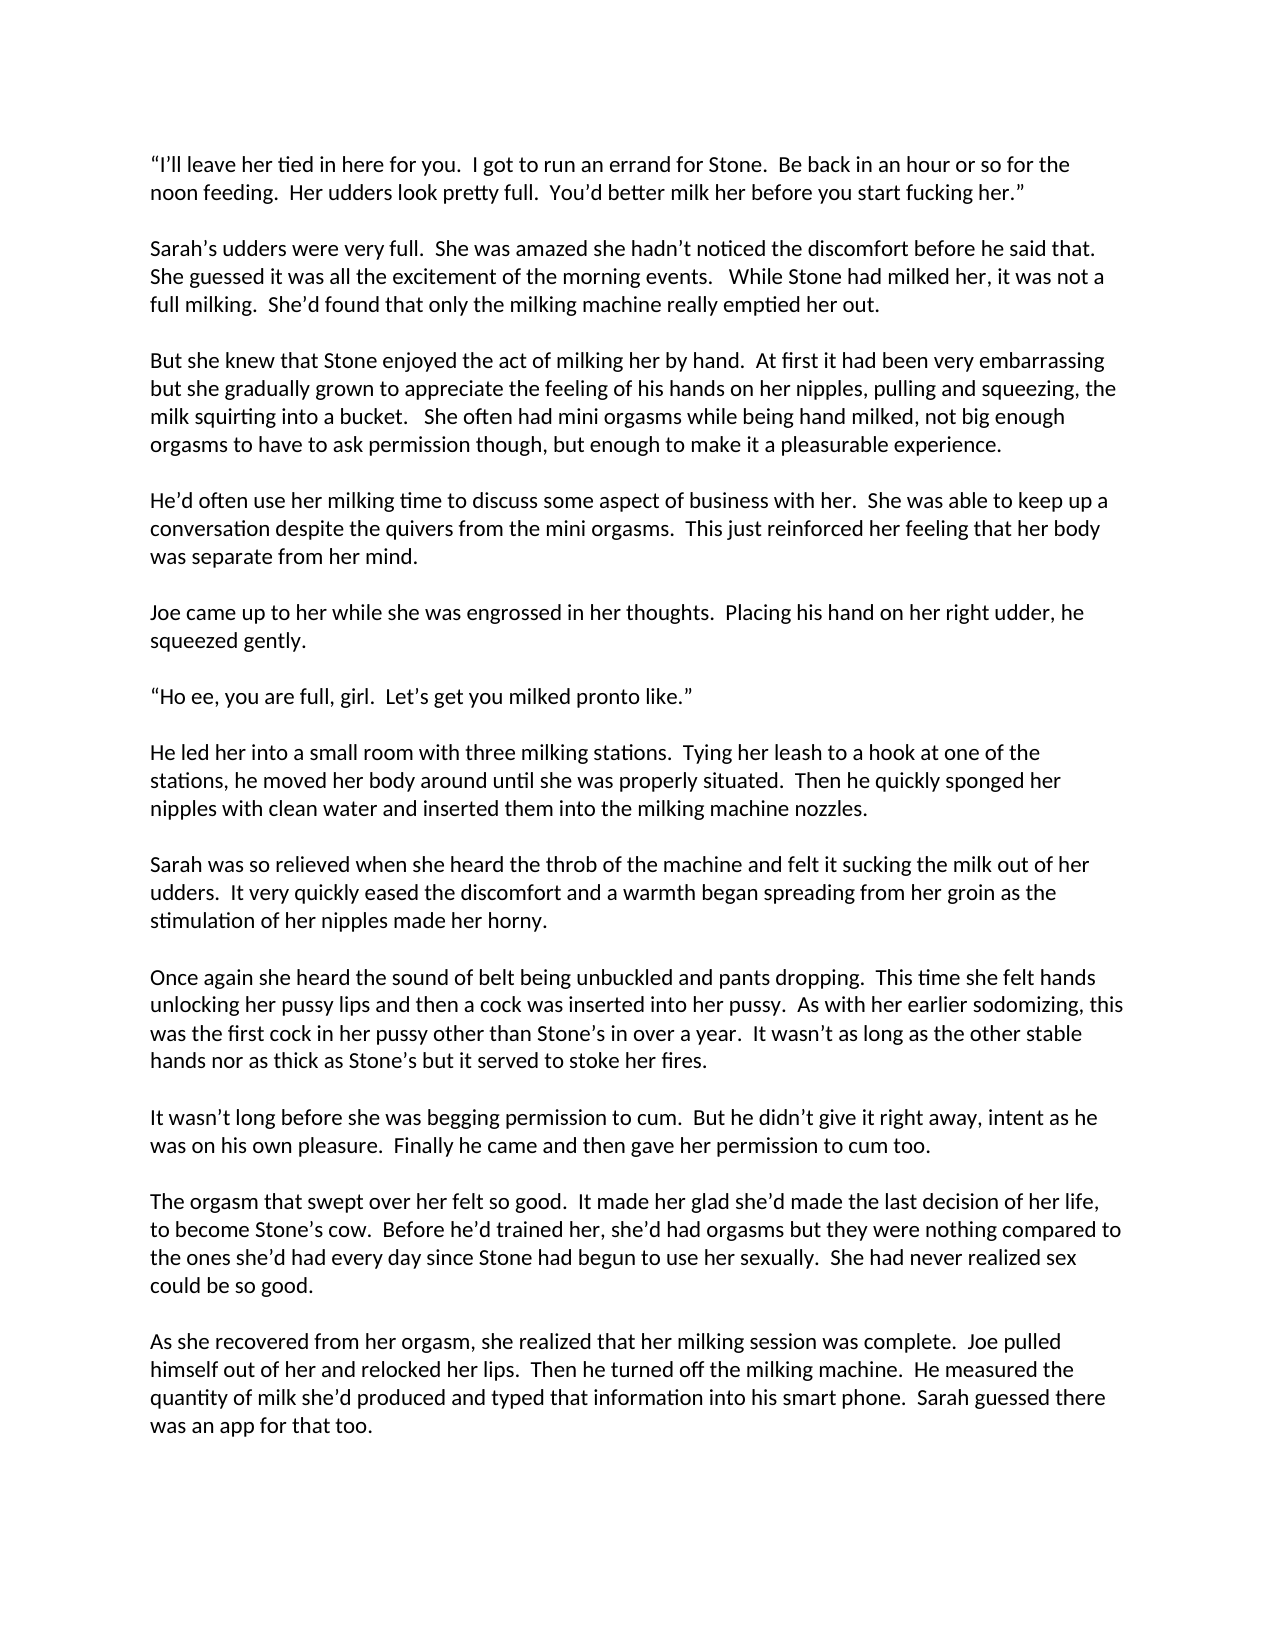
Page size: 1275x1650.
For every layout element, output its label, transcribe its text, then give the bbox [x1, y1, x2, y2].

text “Ho ee, you are full, girl. Let’s get you milked pronto like.” [150, 682, 1125, 710]
text “I’ll leave her tied in here for you. I got to run an errand for Stone. Be back in an hour or so for the noon feeding. Her udders look pretty full. You’d better milk her before you start fucking her.” [150, 150, 1125, 206]
text Sarah was so relieved when she heard the throb of the machine and felt it sucking the milk out of her udders. It very quickly eased the discomfort and a warmth began spreading from her groin as the stimulation of her nipples made her horny. [150, 851, 1125, 934]
text The orgasm that swept over her felt so good. It made her glad she’d made the last decision of her life, to become Stone’s cow. Before he’d trained her, she’d had orgasms but they were nothing compared to the ones she’d had every day since Stone had begun to use her sexually. She had never realized sex could be so good. [150, 1187, 1125, 1299]
text Once again she heard the sound of belt being unbuckled and pants dropping. This time she felt hands unlocking her pussy lips and then a cock was inserted into her pussy. As with her earlier sodomizing, this was the first cock in her pussy other than Stone’s in over a year. It wasn’t as long as the other stable hands nor as thick as Stone’s but it served to stoke her fires. [150, 963, 1125, 1075]
text He led her into a small room with three milking stations. Tying her leash to a hook at one of the stations, he moved her body around until she was properly situated. Then he quickly sponged her nipples with clean water and inserted them into the milking machine nozzles. [150, 738, 1125, 822]
text It wasn’t long before she was begging permission to cum. But he didn’t give it right away, intent as he was on his own pleasure. Finally he came and then gave her permission to cum too. [150, 1103, 1125, 1159]
text But she knew that Stone enjoyed the act of milking her by hand. At first it had been very embarrassing but she gradually grown to appreciate the feeling of his hands on her nipples, pulling and squeezing, the milk squirting into a bucket. She often had mini orgasms while being hand milked, not big enough orgasms to have to ask permission though, but enough to make it a pleasurable experience. [150, 346, 1125, 458]
text He’d often use her milking time to discuss some aspect of business with her. She was able to keep up a conversation despite the quivers from the mini orgasms. This just reinforced her feeling that her body was separate from her mind. [150, 486, 1125, 570]
text Joe came up to her while she was engrossed in her thoughts. Placing his hand on her right udder, he squeezed gently. [150, 598, 1125, 654]
text As she recovered from her orgasm, she realized that her milking session was complete. Joe pulled himself out of her and relocked her lips. Then he turned off the milking machine. He measured the quantity of milk she’d produced and typed that information into his smart phone. Sarah guessed there was an app for that too. [150, 1327, 1125, 1439]
text Sarah’s udders were very full. She was amazed she hadn’t noticed the discomfort before he said that. She guessed it was all the excitement of the morning events. While Stone had milked her, it was not a full milking. She’d found that only the milking machine really emptied her out. [150, 234, 1125, 318]
